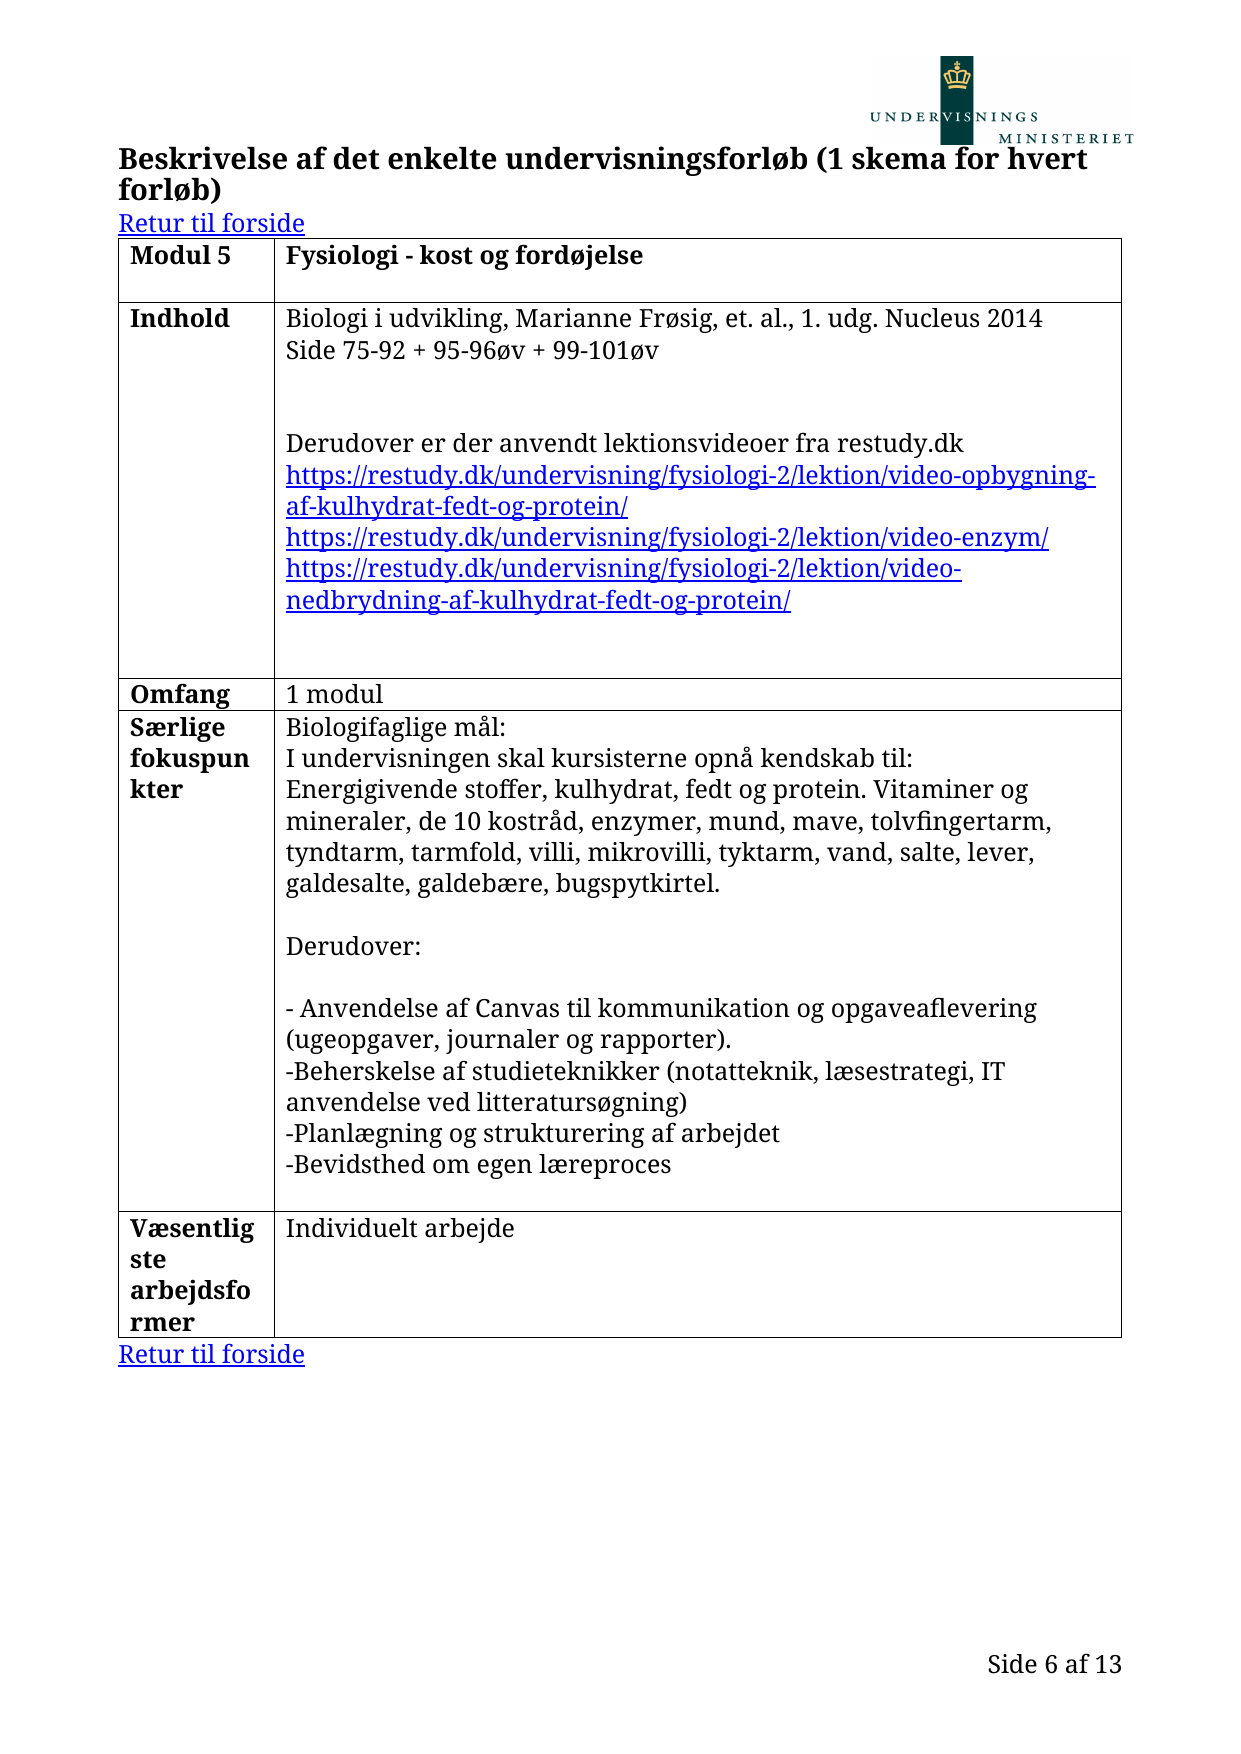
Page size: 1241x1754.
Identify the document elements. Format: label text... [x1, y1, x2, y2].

text Beskrivelse af det enkelte undervisningsforløb (1 skema for hvert forløb) [118, 131, 1122, 207]
text Retur til forside [118, 1338, 1122, 1369]
table_cell Biologifaglige mål: I undervisningen skal kursisterne opnå kendskab til: Energigivende stoffer, kulhydrat, fedt og protein. Vitaminer og mineraler, de 10 kostråd, enzymer, mund, mave, tolvfingertarm, tyndtarm, tarmfold, villi, mikrovilli, tyktarm, vand, salte, lever, galdesalte, galdebære, bugspytkirtel. Derudover: - Anvendelse af Canvas til kommunikation og opgaveaflevering (ugeopgaver, journaler og rapporter). -Beherskelse af studieteknikker (notatteknik, læsestrategi, IT anvendelse ved litteratursøgning) -Planlægning og strukturering af arbejdet -Bevidsthed om egen læreproces [275, 711, 1121, 1211]
table_header Modul 5 [119, 239, 274, 302]
table_cell Væsentligste arbejdsformer [119, 1212, 274, 1337]
table_cell Indhold [119, 303, 274, 678]
table_cell Individuelt arbejde [275, 1212, 1121, 1337]
table_cell Omfang [119, 679, 274, 710]
table_cell 1 modul [275, 679, 1121, 710]
table_cell Særlige fokuspunkter [119, 711, 274, 1211]
table_cell Biologi i udvikling, Marianne Frøsig, et. al., 1. udg. Nucleus 2014 Side 75-92 + 95-96øv + 99-101øv Derudover er der anvendt lektionsvideoer fra restudy.dk https://restudy.dk/undervisning/fysiologi-2/lektion/video-opbygning-af-kulhydrat-fedt-og-protein/ https://restudy.dk/undervisning/fysiologi-2/lektion/video-enzym/ https://restudy.dk/undervisning/fysiologi-2/lektion/video-nedbrydning-af-kulhydrat-fedt-og-protein/ [275, 303, 1121, 678]
text Retur til forside [118, 207, 1122, 238]
picture [871, 56, 1134, 145]
table_header Fysiologi - kost og fordøjelse [275, 239, 1121, 302]
